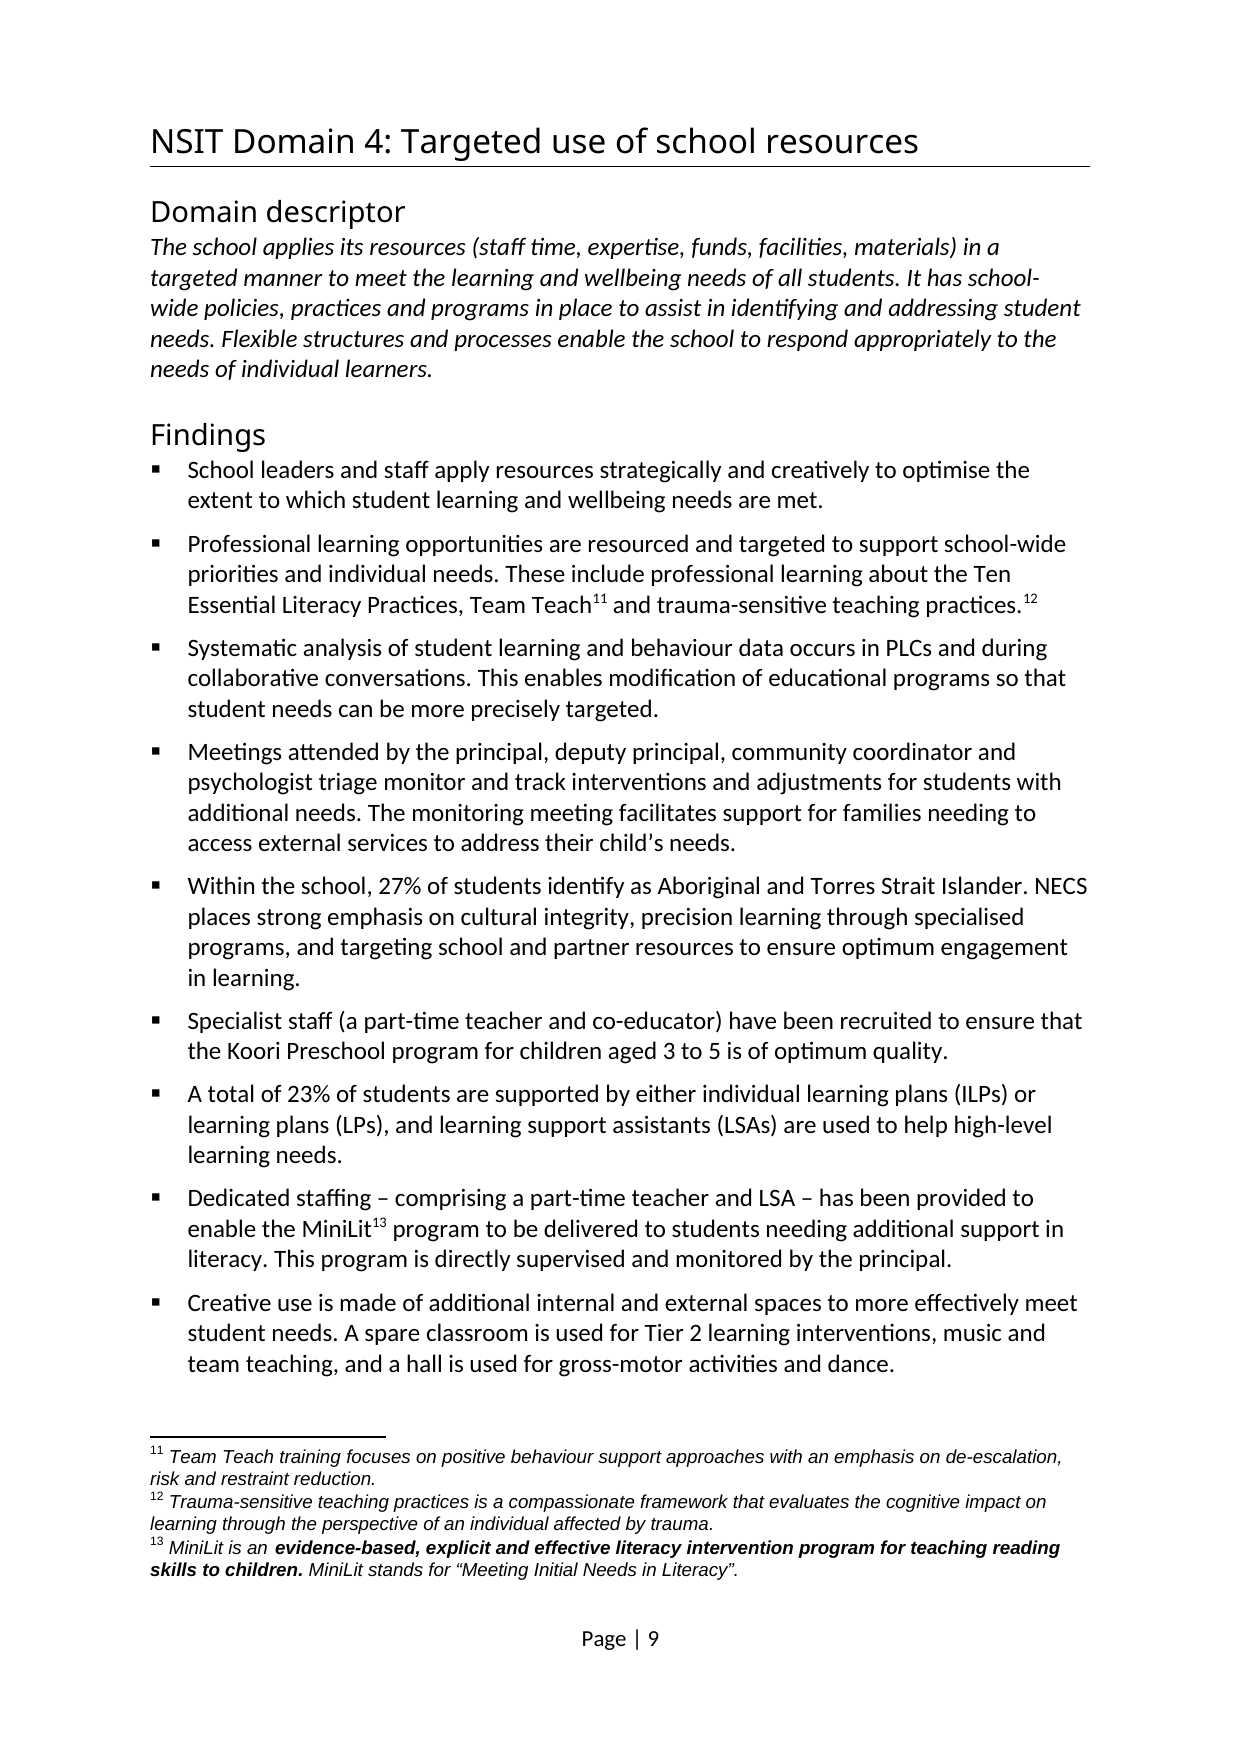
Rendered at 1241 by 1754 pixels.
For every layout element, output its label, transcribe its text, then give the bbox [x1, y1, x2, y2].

list A total of 23% of students are supported by either individual learning plans (ILPs) or learning plans (LPs), and learning support assistants (LSAs) are used to help high-level learning needs. [150, 1078, 1090, 1170]
subtitle NSIT Domain 4: Targeted use of school resources [150, 118, 1090, 166]
list Within the school, 27% of students identify as Aboriginal and Torres Strait Islander. NECS places strong emphasis on cultural integrity, precision learning through specialised programs, and targeting school and partner resources to ensure optimum engagement in learning. [150, 870, 1090, 992]
list School leaders and staff apply resources strategically and creatively to optimise the extent to which student learning and wellbeing needs are met. [150, 454, 1090, 515]
list Dedicated staffing – comprising a part-time teacher and LSA – has been provided to enable the MiniLit program to be delivered to students needing additional support in literacy. This program is directly supervised and monitored by the principal. [150, 1183, 1090, 1274]
subtitle Domain descriptor [150, 192, 1090, 231]
list Creative use is made of additional internal and external spaces to more effectively meet student needs. A spare classroom is used for Tier 2 learning interventions, music and team teaching, and a hall is used for gross-motor activities and dance. [150, 1287, 1090, 1378]
list Systematic analysis of student learning and behaviour data occurs in PLCs and during collaborative conversations. This enables modification of educational programs so that student needs can be more precisely targeted. [150, 632, 1090, 723]
list Meetings attended by the principal, deputy principal, community coordinator and psychologist triage monitor and track interventions and adjustments for students with additional needs. The monitoring meeting facilitates support for families needing to access external services to address their child’s needs. [150, 736, 1090, 858]
list Specialist staff (a part-time teacher and co-educator) have been recruited to ensure that the Koori Preschool program for children aged 3 to 5 is of optimum quality. [150, 1005, 1090, 1066]
list Professional learning opportunities are resourced and targeted to support school-wide priorities and individual needs. These include professional learning about the Ten Essential Literacy Practices, Team Teach and trauma-sensitive teaching practices. [150, 528, 1090, 619]
subtitle Findings [150, 414, 1090, 454]
text The school applies its resources (staff time, expertise, funds, facilities, materials) in a targeted manner to meet the learning and wellbeing needs of all students. It has school-wide policies, practices and programs in place to assist in identifying and addressing student needs. Flexible structures and processes enable the school to respond appropriately to the needs of individual learners. [150, 231, 1090, 384]
